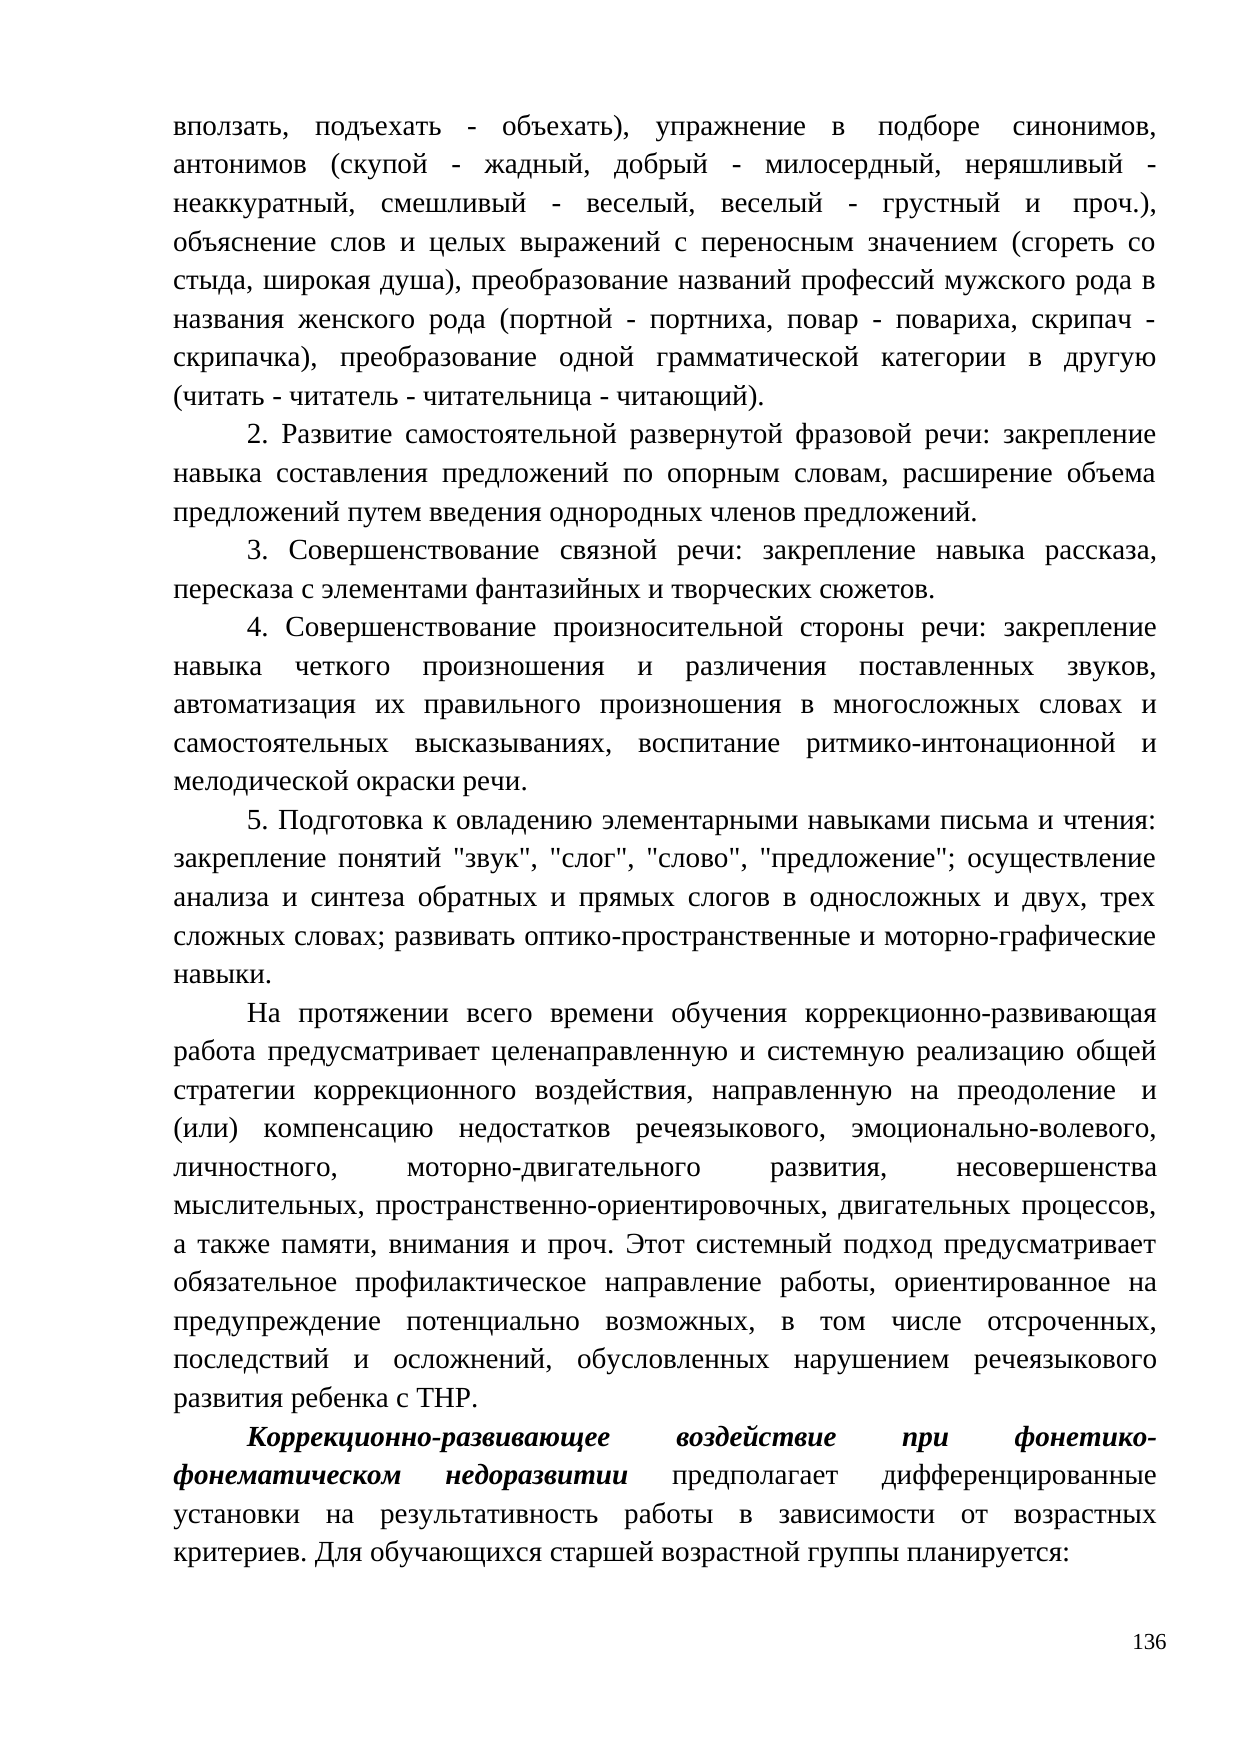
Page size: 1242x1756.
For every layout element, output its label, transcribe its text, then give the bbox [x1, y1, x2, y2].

text вползать, подъехать - объехать), упражнение в подборе синонимов, антонимов (скупой - жадный, добрый - милосердный, неряшливый - неаккуратный, смешливый - веселый, веселый - грустный и проч.), объяснение слов и целых выражений с переносным значением (сгореть со стыда, широкая душа), преобразование названий профессий мужского рода в названия женского рода (портной - портниха, повар - повариха, скрипач - скрипачка), преобразование одной грамматической категории в другую (читать - читатель - читательница - читающий). [173, 108, 1157, 411]
list Развитие самостоятельной развернутой фразовой речи: закрепление навыка составления предложений по опорным словам, расширение объема предложений путем введения однородных членов предложений. [173, 417, 1157, 527]
list Подготовка к овладению элементарными навыками письма и чтения: закрепление понятий "звук", "слог", "слово", "предложение"; осуществление анализа и синтеза обратных и прямых слогов в односложных и двух, трех сложных словах; развивать оптико-пространственные и моторно-графические навыки. [173, 802, 1157, 990]
list Совершенствование произносительной стороны речи: закрепление навыка четкого произношения и различения поставленных звуков, автоматизация их правильного произношения в многосложных словах и самостоятельных высказываниях, воспитание ритмико-интонационной и мелодической окраски речи. [173, 609, 1157, 797]
text Коррекционно-развивающее воздействие при фонетико- фонематическом недоразвитии предполагает дифференцированные установки на результативность работы в зависимости от возрастных критериев. Для обучающихся старшей возрастной группы планируется: [173, 1419, 1157, 1568]
text На протяжении всего времени обучения коррекционно-развивающая работа предусматривает целенаправленную и системную реализацию общей стратегии коррекционного воздействия, направленную на преодоление и (или) компенсацию недостатков речеязыкового, эмоционально-волевого, личностного, моторно-двигательного развития, несовершенства мыслительных, пространственно-ориентировочных, двигательных процессов, а также памяти, внимания и проч. Этот системный подход предусматривает обязательное профилактическое направление работы, ориентированное на предупреждение потенциально возможных, в том числе отсроченных, последствий и осложнений, обусловленных нарушением речеязыкового развития ребенка с ТНР. [173, 995, 1157, 1414]
list Совершенствование связной речи: закрепление навыка рассказа, пересказа с элементами фантазийных и творческих сюжетов. [173, 532, 1157, 604]
